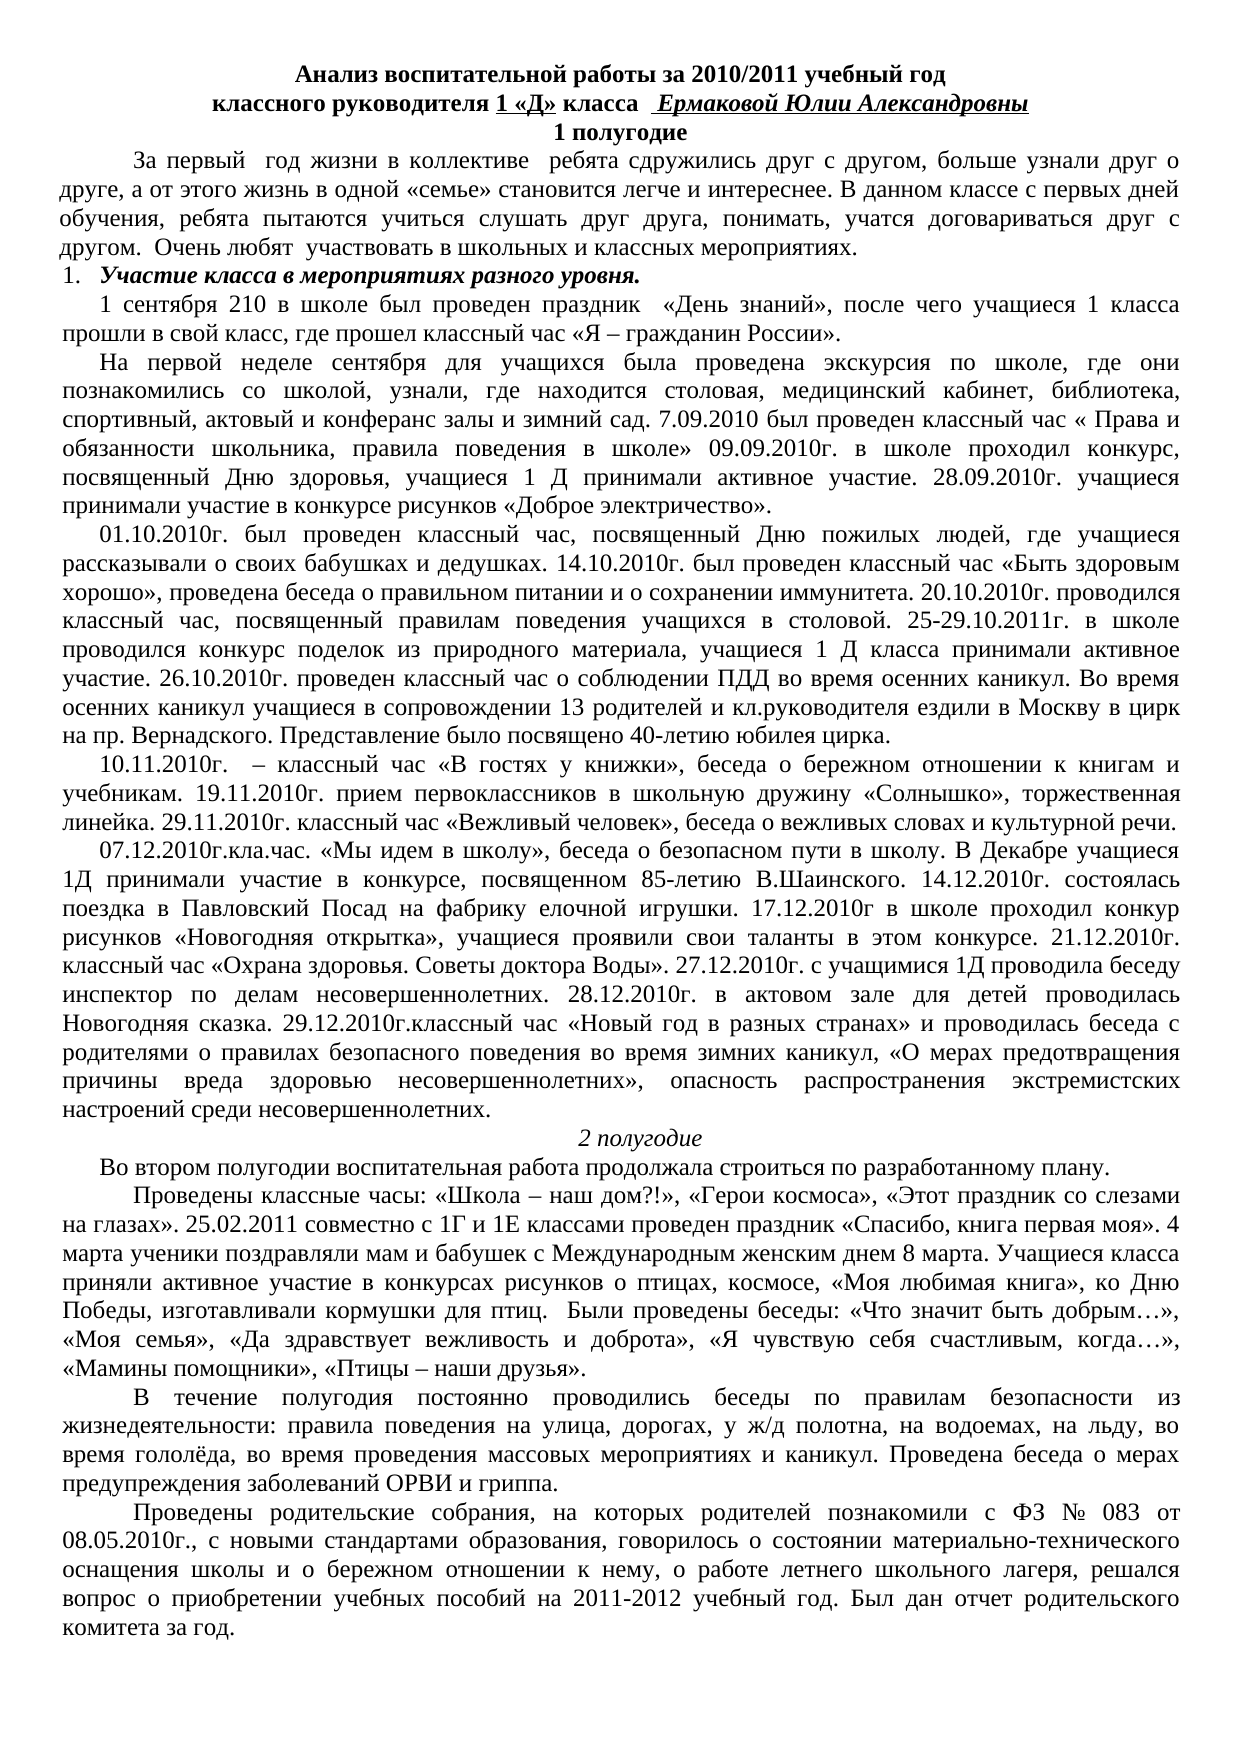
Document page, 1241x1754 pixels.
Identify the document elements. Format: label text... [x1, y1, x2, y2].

text Анализ воспитательной работы за 2010/2011 учебный год [59, 59, 1181, 88]
text Проведены родительские собрания, на которых родителей познакомили с ФЗ № 083 от 08.05.2010г., с новыми стандартами образования, говорилось о состоянии материально-технического оснащения школы и о бережном отношении к нему, о работе летнего школьного лагеря, решался вопрос о приобретении учебных пособий на 2011-2012 учебный год. Был дан отчет родительского комитета за год. [62, 1497, 1181, 1640]
text Проведены классные часы: «Школа – наш дом?!», «Герои космоса», «Этот праздник со слезами на глазах». 25.02.2011 совместно с 1Г и 1Е классами проведен праздник «Спасибо, книга первая моя». 4 марта ученики поздравляли мам и бабушек с Международным женским днем 8 марта. Учащиеся класса приняли активное участие в конкурсах рисунков о птицах, космосе, «Моя любимая книга», ко Дню Победы, изготавливали кормушки для птиц. Были проведены беседы: «Что значит быть добрым…», «Моя семья», «Да здравствует вежливость и доброта», «Я чувствую себя счастливым, когда…», «Мамины помощники», «Птицы – наши друзья». [62, 1180, 1181, 1382]
text 01.10.2010г. был проведен классный час, посвященный Дню пожилых людей, где учащиеся рассказывали о своих бабушках и дедушках. 14.10.2010г. был проведен классный час «Быть здоровым хорошо», проведена беседа о правильном питании и о сохранении иммунитета. 20.10.2010г. проводился классный час, посвященный правилам поведения учащихся в столовой. 25-29.10.2011г. в школе проводился конкурс поделок из природного материала, учащиеся 1 Д класса принимали активное участие. 26.10.2010г. проведен классный час о соблюдении ПДД во время осенних каникул. Во время осенних каникул учащиеся в сопровождении 13 родителей и кл.руководителя ездили в Москву в цирк на пр. Вернадского. Представление было посвящено 40-летию юбилея цирка. [62, 519, 1181, 749]
text 1 сентября 210 в школе был проведен праздник «День знаний», после чего учащиеся 1 класса прошли в свой класс, где прошел классный час «Я – гражданин России». [62, 289, 1181, 347]
text Во втором полугодии воспитательная работа продолжала строиться по разработанному плану. [62, 1152, 1181, 1180]
text 2 полугодие [62, 1123, 1181, 1152]
text 07.12.2010г.кла.час. «Мы идем в школу», беседа о безопасном пути в школу. В Декабре учащиеся 1Д принимали участие в конкурсе, посвященном 85-летию В.Шаинского. 14.12.2010г. состоялась поездка в Павловский Посад на фабрику елочной игрушки. 17.12.2010г в школе проходил конкур рисунков «Новогодняя открытка», учащиеся проявили свои таланты в этом конкурсе. 21.12.2010г. классный час «Охрана здоровья. Советы доктора Воды». 27.12.2010г. с учащимися 1Д проводила беседу инспектор по делам несовершеннолетних. 28.12.2010г. в актовом зале для детей проводилась Новогодняя сказка. 29.12.2010г.классный час «Новый год в разных странах» и проводилась беседа с родителями о правилах безопасного поведения во время зимних каникул, «О мерах предотвращения причины вреда здоровью несовершеннолетних», опасность распространения экстремистских настроений среди несовершеннолетних. [62, 835, 1181, 1123]
list Участие класса в мероприятиях разного уровня. [62, 260, 1181, 289]
text В течение полугодия постоянно проводились беседы по правилам безопасности из жизнедеятельности: правила поведения на улица, дорогах, у ж/д полотна, на водоемах, на льду, во время гололёда, во время проведения массовых мероприятиях и каникул. Проведена беседа о мерах предупреждения заболеваний ОРВИ и гриппа. [62, 1382, 1181, 1497]
text классного руководителя 1 «Д» класса Ермаковой Юлии Александровны [59, 88, 1181, 117]
text 10.11.2010г. – классный час «В гостях у книжки», беседа о бережном отношении к книгам и учебникам. 19.11.2010г. прием первоклассников в школьную дружину «Солнышко», торжественная линейка. 29.11.2010г. классный час «Вежливый человек», беседа о вежливых словах и культурной речи. [62, 749, 1181, 835]
text На первой неделе сентября для учащихся была проведена экскурсия по школе, где они познакомились со школой, узнали, где находится столовая, медицинский кабинет, библиотека, спортивный, актовый и конферанс залы и зимний сад. 7.09.2010 был проведен классный час « Права и обязанности школьника, правила поведения в школе» 09.09.2010г. в школе проходил конкурс, посвященный Дню здоровья, учащиеся 1 Д принимали активное участие. 28.09.2010г. учащиеся принимали участие в конкурсе рисунков «Доброе электричество». [62, 347, 1181, 519]
text За первый год жизни в коллективе ребята сдружились друг с другом, больше узнали друг о друге, а от этого жизнь в одной «семье» становится легче и интереснее. В данном классе с первых дней обучения, ребята пытаются учиться слушать друг друга, понимать, учатся договариваться друг с другом. Очень любят участвовать в школьных и классных мероприятиях. [59, 145, 1181, 260]
text 1 полугодие [59, 117, 1181, 145]
